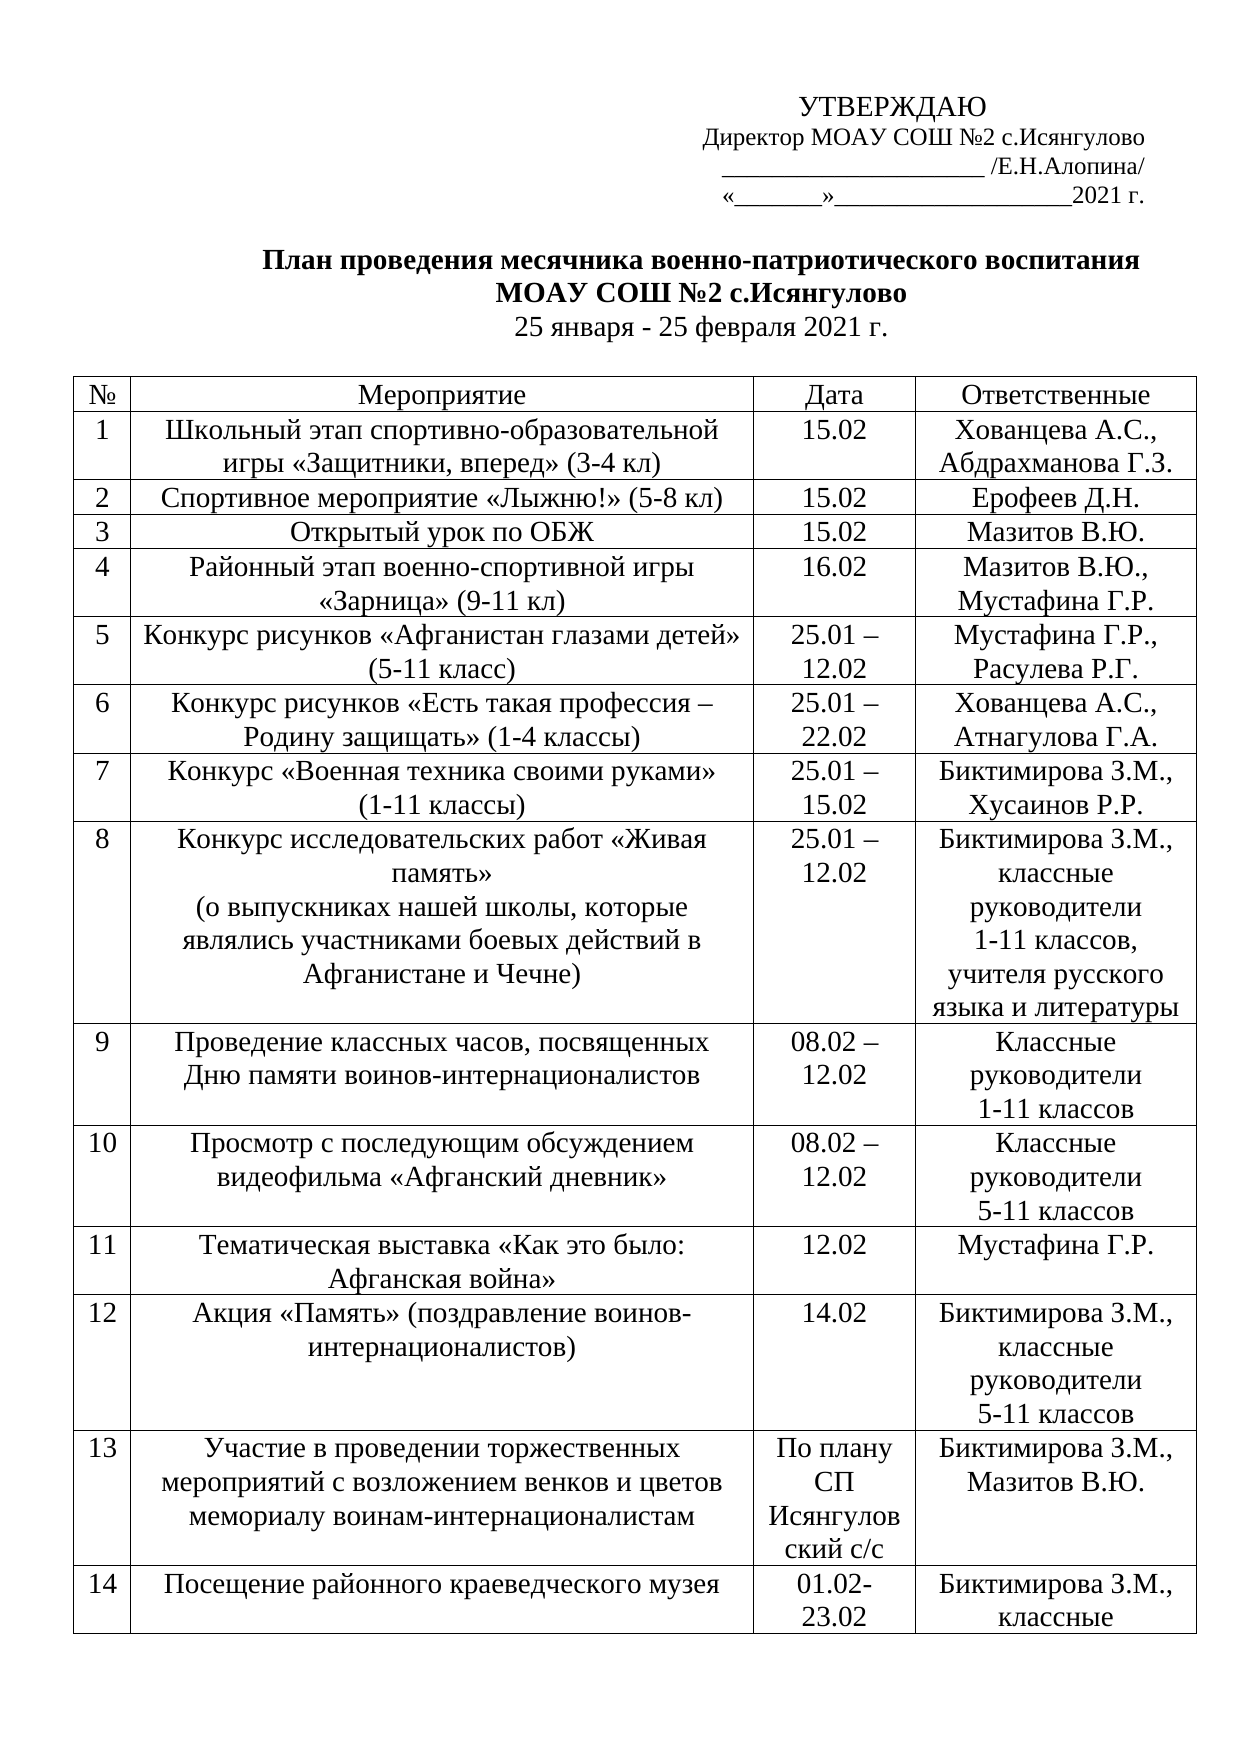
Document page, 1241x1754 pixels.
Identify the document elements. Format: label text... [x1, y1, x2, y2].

table_cell 3 [74, 515, 130, 548]
table_cell 10 [74, 1126, 130, 1226]
table_cell 11 [74, 1227, 130, 1294]
text 25 января - 25 февраля 2021 г. [177, 309, 1152, 343]
table_cell 14.02 [754, 1295, 915, 1429]
text МОАУ СОШ №2 с.Исянгулово [177, 276, 1152, 309]
table_cell Акция «Память» (поздравление воинов-интернационалистов) [131, 1295, 753, 1429]
table_cell Конкурс исследовательских работ «Живая память» (о выпускниках нашей школы, которые являлись участниками боевых действий в Афганистане и Чечне) [131, 822, 753, 1023]
table_cell Проведение классных часов, посвященных Дню памяти воинов-интернационалистов [131, 1024, 753, 1124]
table_cell 12 [74, 1295, 130, 1429]
table_cell 25.01 – 22.02 [754, 685, 915, 752]
table_cell Открытый урок по ОБЖ [131, 515, 753, 548]
table_cell 2 [74, 480, 130, 513]
table_cell Конкурс рисунков «Есть такая профессия – Родину защищать» (1-4 классы) [131, 685, 753, 752]
table_cell Мазитов В.Ю., Мустафина Г.Р. [916, 549, 1196, 616]
table_cell 1 [74, 412, 130, 479]
text _____________________ /Е.Н.Алопина/ [162, 151, 1152, 180]
table_cell 9 [74, 1024, 130, 1124]
table_cell Участие в проведении торжественных мероприятий с возложением венков и цветов мемориалу воинам-интернационалистам [131, 1431, 753, 1565]
text План проведения месячника военно-патриотического воспитания [177, 242, 1152, 276]
table_cell 01.02-23.02 [754, 1566, 915, 1633]
table_cell Мустафина Г.Р., Расулева Р.Г. [916, 617, 1196, 684]
table_cell 15.02 [754, 515, 915, 548]
table_cell Школьный этап спортивно-образовательной игры «Защитники, вперед» (3-4 кл) [131, 412, 753, 479]
table_cell 14 [74, 1566, 130, 1633]
table_cell Биктимирова З.М., Хусаинов Р.Р. [916, 754, 1196, 821]
table_cell Мазитов В.Ю. [916, 515, 1196, 548]
table_header № [74, 377, 130, 411]
table_cell По плану СП Исянгуловский с/с [754, 1431, 915, 1565]
table_cell Биктимирова З.М., классные руководители 5-11 классов [916, 1295, 1196, 1429]
text «_______»___________________2021 г. [162, 180, 1152, 208]
table_cell 7 [74, 754, 130, 821]
table_cell 13 [74, 1431, 130, 1565]
table_cell Биктимирова З.М., классные руководители 1-11 классов, учителя русского языка и литературы [916, 822, 1196, 1023]
table_cell Ерофеев Д.Н. [916, 480, 1196, 513]
table_header Дата [754, 377, 915, 411]
table_cell Классные руководители 5-11 классов [916, 1126, 1196, 1226]
table_cell 12.02 [754, 1227, 915, 1294]
table_header Мероприятие [131, 377, 753, 411]
table_cell Районный этап военно-спортивной игры «Зарница» (9-11 кл) [131, 549, 753, 616]
table_cell Хованцева А.С., Атнагулова Г.А. [916, 685, 1196, 752]
table_cell 16.02 [754, 549, 915, 616]
table_cell 8 [74, 822, 130, 1023]
table_cell 25.01 – 15.02 [754, 754, 915, 821]
table_cell 25.01 – 12.02 [754, 617, 915, 684]
table_cell 6 [74, 685, 130, 752]
table_cell Конкурс рисунков «Афганистан глазами детей» (5-11 класс) [131, 617, 753, 684]
table_cell 08.02 – 12.02 [754, 1024, 915, 1124]
table_cell Просмотр с последующим обсуждением видеофильма «Афганский дневник» [131, 1126, 753, 1226]
text Директор МОАУ СОШ №2 с.Исянгулово [162, 122, 1152, 151]
table_cell Мустафина Г.Р. [916, 1227, 1196, 1294]
table_cell 15.02 [754, 480, 915, 513]
table_cell 15.02 [754, 412, 915, 479]
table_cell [916, 1566, 1196, 1633]
table_cell Тематическая выставка «Как это было: Афганская война» [131, 1227, 753, 1294]
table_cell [131, 1566, 753, 1633]
table_cell Хованцева А.С., Абдрахманова Г.З. [916, 412, 1196, 479]
table_cell Конкурс «Военная техника своими руками» (1-11 классы) [131, 754, 753, 821]
table_header Ответственные [916, 377, 1196, 411]
table_cell 5 [74, 617, 130, 684]
text УТВЕРЖДАЮ [177, 89, 1152, 122]
table_cell Классные руководители 1-11 классов [916, 1024, 1196, 1124]
table_cell 08.02 – 12.02 [754, 1126, 915, 1226]
table_cell 25.01 – 12.02 [754, 822, 915, 1023]
table_cell 4 [74, 549, 130, 616]
table_cell Биктимирова З.М., Мазитов В.Ю. [916, 1431, 1196, 1565]
table_cell Спортивное мероприятие «Лыжню!» (5-8 кл) [131, 480, 753, 513]
